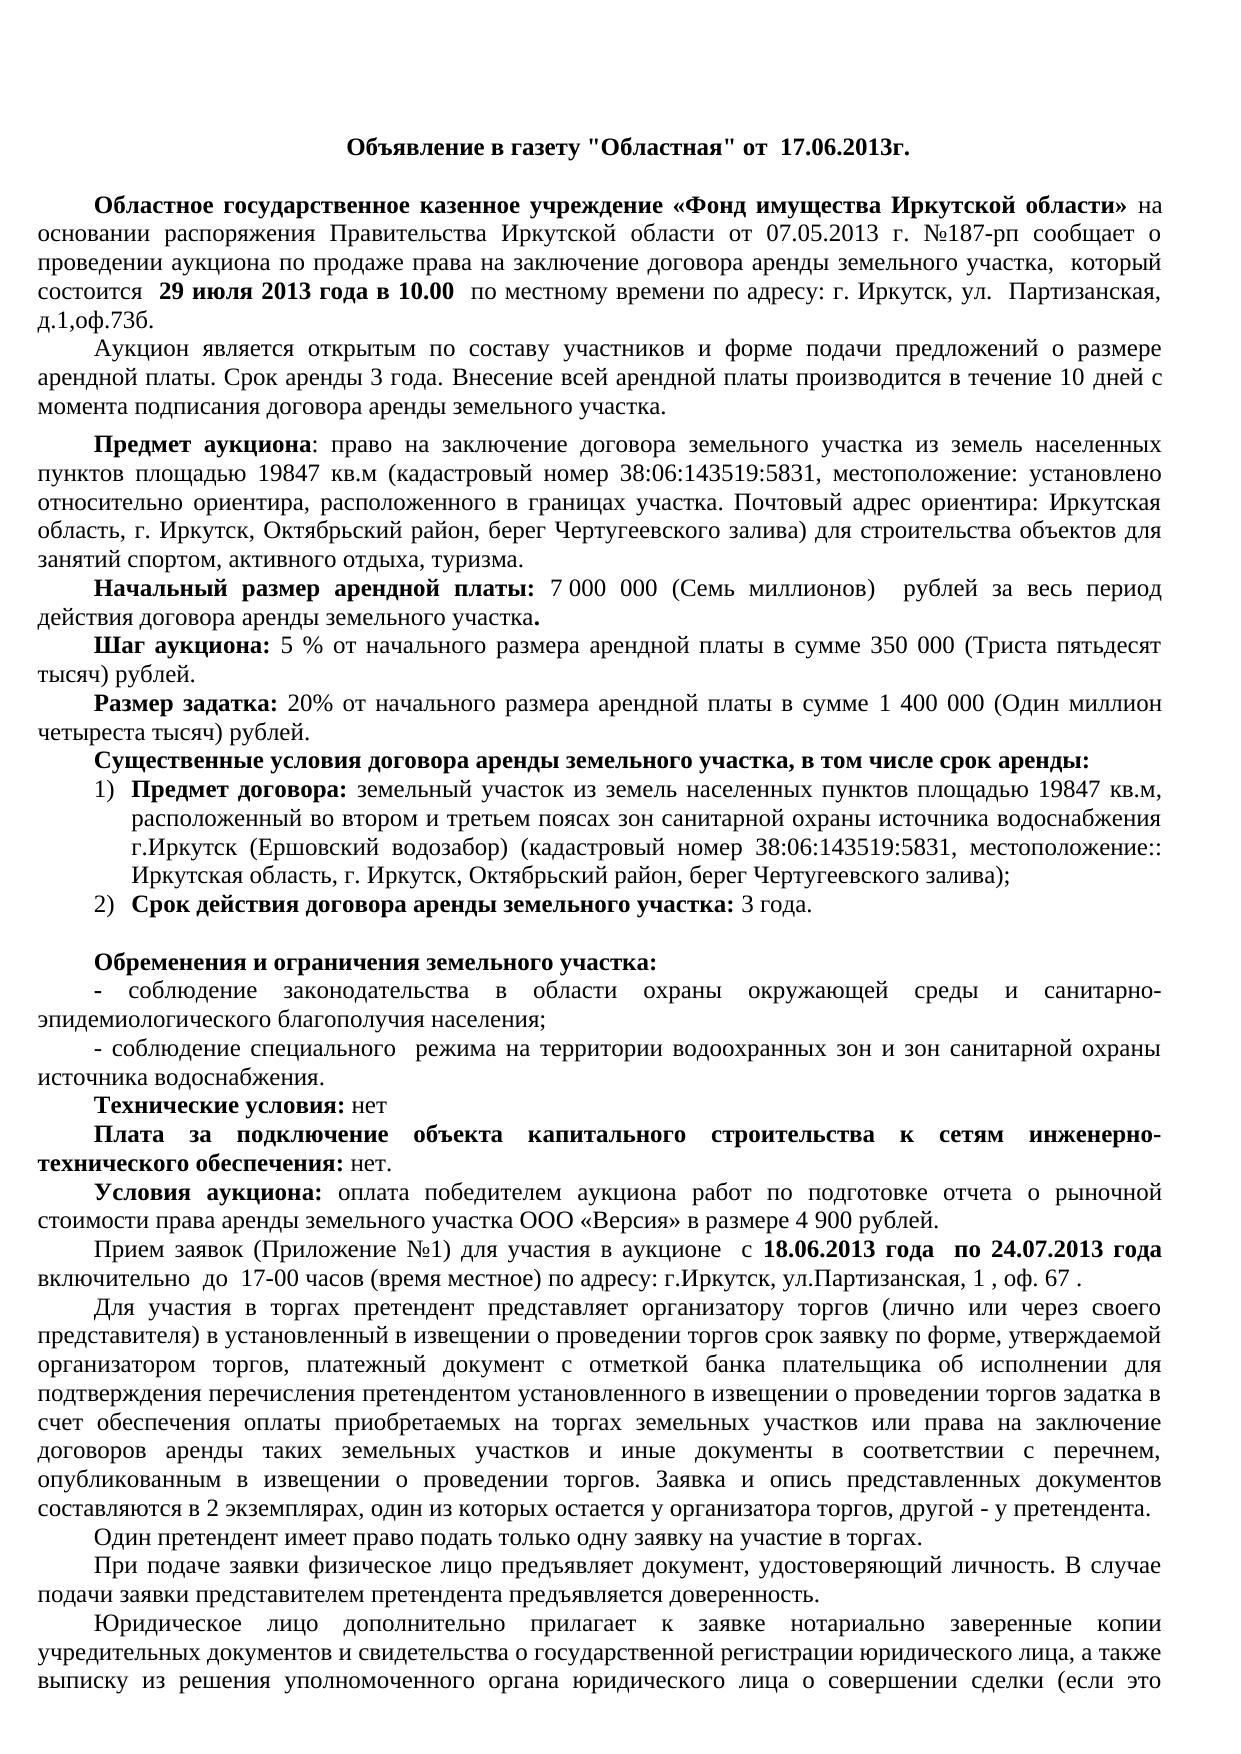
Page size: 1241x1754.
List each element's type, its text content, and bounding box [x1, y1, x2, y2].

text Предмет аукциона: право на заключение договора земельного участка из земель населенных пунктов площадью 19847 кв.м (кадастровый номер 38:06:143519:5831, местоположение: установлено относительно ориентира, расположенного в границах участка. Почтовый адрес ориентира: Иркутская область, г. Иркутск, Октябрьский район, берег Чертугеевского залива) для строительства объектов для занятий спортом, активного отдыха, туризма. [37, 429, 1162, 573]
text При подаче заявки физическое лицо предъявляет документ, удостоверяющий личность. В случае подачи заявки представителем претендента предъявляется доверенность. [37, 1551, 1162, 1608]
text Обременения и ограничения земельного участка: [37, 947, 1162, 976]
title Прием заявок (Приложение №1) для участия в аукционе с 18.06.2013 года по 24.07.2013 года включительно до 17-00 часов (время местное) по адресу: г.Иркутск, ул.Партизанская, 1 , оф. 67 . [37, 1234, 1162, 1292]
text Технические условия: нет [37, 1091, 1162, 1119]
text Областное государственное казенное учреждение «Фонд имущества Иркутской области» на основании распоряжения Правительства Иркутской области от 07.05.2013 г. №187-рп сообщает о проведении аукциона по продаже права на заключение договора аренды земельного участка, который состоится 29 июля 2013 года в 10.00 по местному времени по адресу: г. Иркутск, ул. Партизанская, д.1,оф.73б. [37, 190, 1162, 333]
text Существенные условия договора аренды земельного участка, в том числе срок аренды: [37, 746, 1162, 774]
text - соблюдение законодательства в области охраны окружающей среды и санитарно-эпидемиологического благополучия населения; [37, 976, 1162, 1033]
text Объявление в газету "Областная" от 17.06.2013г. [37, 132, 1162, 161]
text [37, 1608, 1162, 1694]
text Условия аукциона: оплата победителем аукциона работ по подготовке отчета о рыночной стоимости права аренды земельного участка ООО «Версия» в размере 4 900 рублей. [37, 1177, 1162, 1234]
text Размер задатка: 20% от начального размера арендной платы в сумме 1 400 000 (Один миллион четыреста тысяч) рублей. [37, 688, 1162, 746]
text Аукцион является открытым по составу участников и форме подачи предложений о размере арендной платы. Срок аренды 3 года. Внесение всей арендной платы производится в течение 10 дней с момента подписания договора аренды земельного участка. [37, 333, 1162, 420]
list Срок действия договора аренды земельного участка: 3 года. [94, 889, 1162, 918]
list Предмет договора: земельный участок из земель населенных пунктов площадью 19847 кв.м, расположенный во втором и третьем поясах зон санитарной охраны источника водоснабжения г.Иркутск (Ершовский водозабор) (кадастровый номер 38:06:143519:5831, местоположение:: Иркутская область, г. Иркутск, Октябрьский район, берег Чертугеевского залива); [94, 774, 1162, 889]
text - соблюдение специального режима на территории водоохранных зон и зон санитарной охраны источника водоснабжения. [37, 1033, 1162, 1091]
text Плата за подключение объекта капитального строительства к сетям инженерно-технического обеспечения: нет. [37, 1119, 1162, 1177]
text Начальный размер арендной платы: 7 000 000 (Семь миллионов) рублей за весь период действия договора аренды земельного участка. [37, 573, 1162, 631]
text Один претендент имеет право подать только одну заявку на участие в торгах. [37, 1522, 1162, 1551]
text Шаг аукциона: 5 % от начального размера арендной платы в сумме 350 000 (Триста пятьдесят тысяч) рублей. [37, 631, 1162, 688]
text Для участия в торгах претендент представляет организатору торгов (лично или через своего представителя) в установленный в извещении о проведении торгов срок заявку по форме, утверждаемой организатором торгов, платежный документ с отметкой банка плательщика об исполнении для подтверждения перечисления претендентом установленного в извещении о проведении торгов задатка в счет обеспечения оплаты приобретаемых на торгах земельных участков или права на заключение договоров аренды таких земельных участков и иные документы в соответствии с перечнем, опубликованным в извещении о проведении торгов. Заявка и опись представленных документов составляются в 2 экземплярах, один из которых остается у организатора торгов, другой - у претендента. [37, 1292, 1162, 1522]
